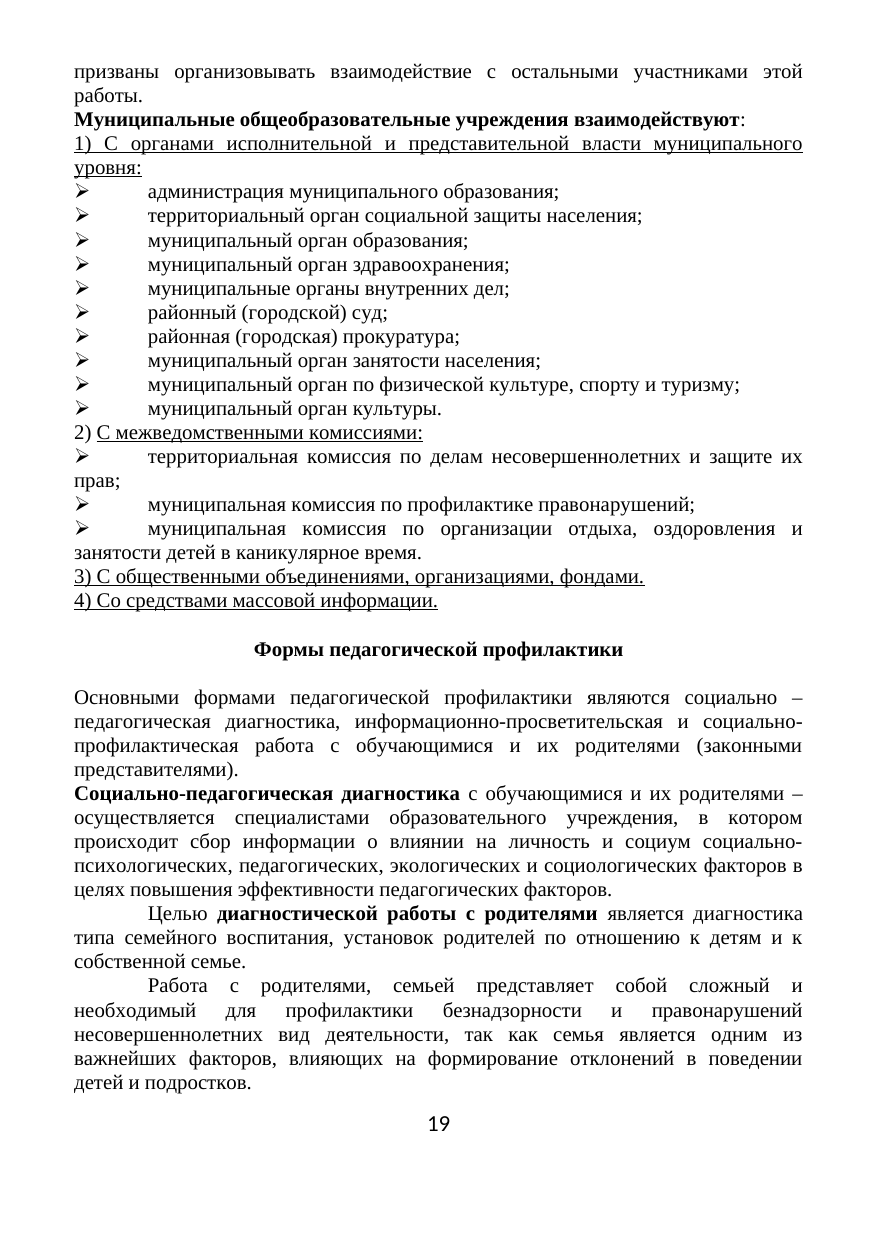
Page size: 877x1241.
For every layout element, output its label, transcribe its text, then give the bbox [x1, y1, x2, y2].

list муниципальный орган культуры. [74, 396, 803, 420]
list муниципальная комиссия по профилактике правонарушений; [74, 492, 803, 516]
list администрация муниципального образования; [74, 179, 803, 203]
list муниципальный орган по физической культуре, спорту и туризму; [74, 372, 803, 396]
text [74, 59, 803, 107]
text 3) С общественными объединениями, организациями, фондами. [74, 564, 803, 588]
text Основными формами педагогической профилактики являются социально – педагогическая диагностика, информационно-просветительская и социально-профилактическая работа с обучающимися и их родителями (законными представителями). [74, 685, 803, 781]
text 2) С межведомственными комиссиями: [74, 420, 803, 444]
list муниципальные органы внутренних дел; [74, 276, 803, 300]
text Формы педагогической профилактики [74, 637, 803, 661]
text 4) Со средствами массовой информации. [74, 588, 803, 612]
list территориальная комиссия по делам несовершеннолетних и защите их прав; [74, 444, 803, 492]
text Муниципальные общеобразовательные учреждения взаимодействуют: [74, 107, 803, 131]
text Целью диагностической работы с родителями является диагностика типа семейного воспитания, установок родителей по отношению к детям и к собственной семье. [74, 901, 803, 973]
list районный (городской) суд; [74, 300, 803, 324]
text Работа с родителями, семьей представляет собой сложный и необходимый для профилактики безнадзорности и правонарушений несовершеннолетних вид деятельности, так как семья является одним из важнейших факторов, влияющих на формирование отклонений в поведении детей и подростков. [74, 973, 803, 1094]
list муниципальная комиссия по организации отдыха, оздоровления и занятости детей в каникулярное время. [74, 516, 803, 564]
list территориальный орган социальной защиты населения; [74, 203, 803, 227]
list районная (городская) прокуратура; [74, 324, 803, 348]
list муниципальный орган занятости населения; [74, 348, 803, 372]
text 1) С органами исполнительной и представительной власти муниципального уровня: [74, 131, 803, 152]
list муниципальный орган здравоохранения; [74, 252, 803, 276]
text Социально-педагогическая диагностика с обучающимися и их родителями – осуществляется специалистами образовательного учреждения, в котором происходит сбор информации о влиянии на личность и социум социально-психологических, педагогических, экологических и социологических факторов в целях повышения эффективности педагогических факторов. [74, 781, 803, 901]
list муниципальный орган образования; [74, 227, 803, 252]
text 1) С органами исполнительной и представительной власти муниципального уровня: [74, 153, 803, 179]
